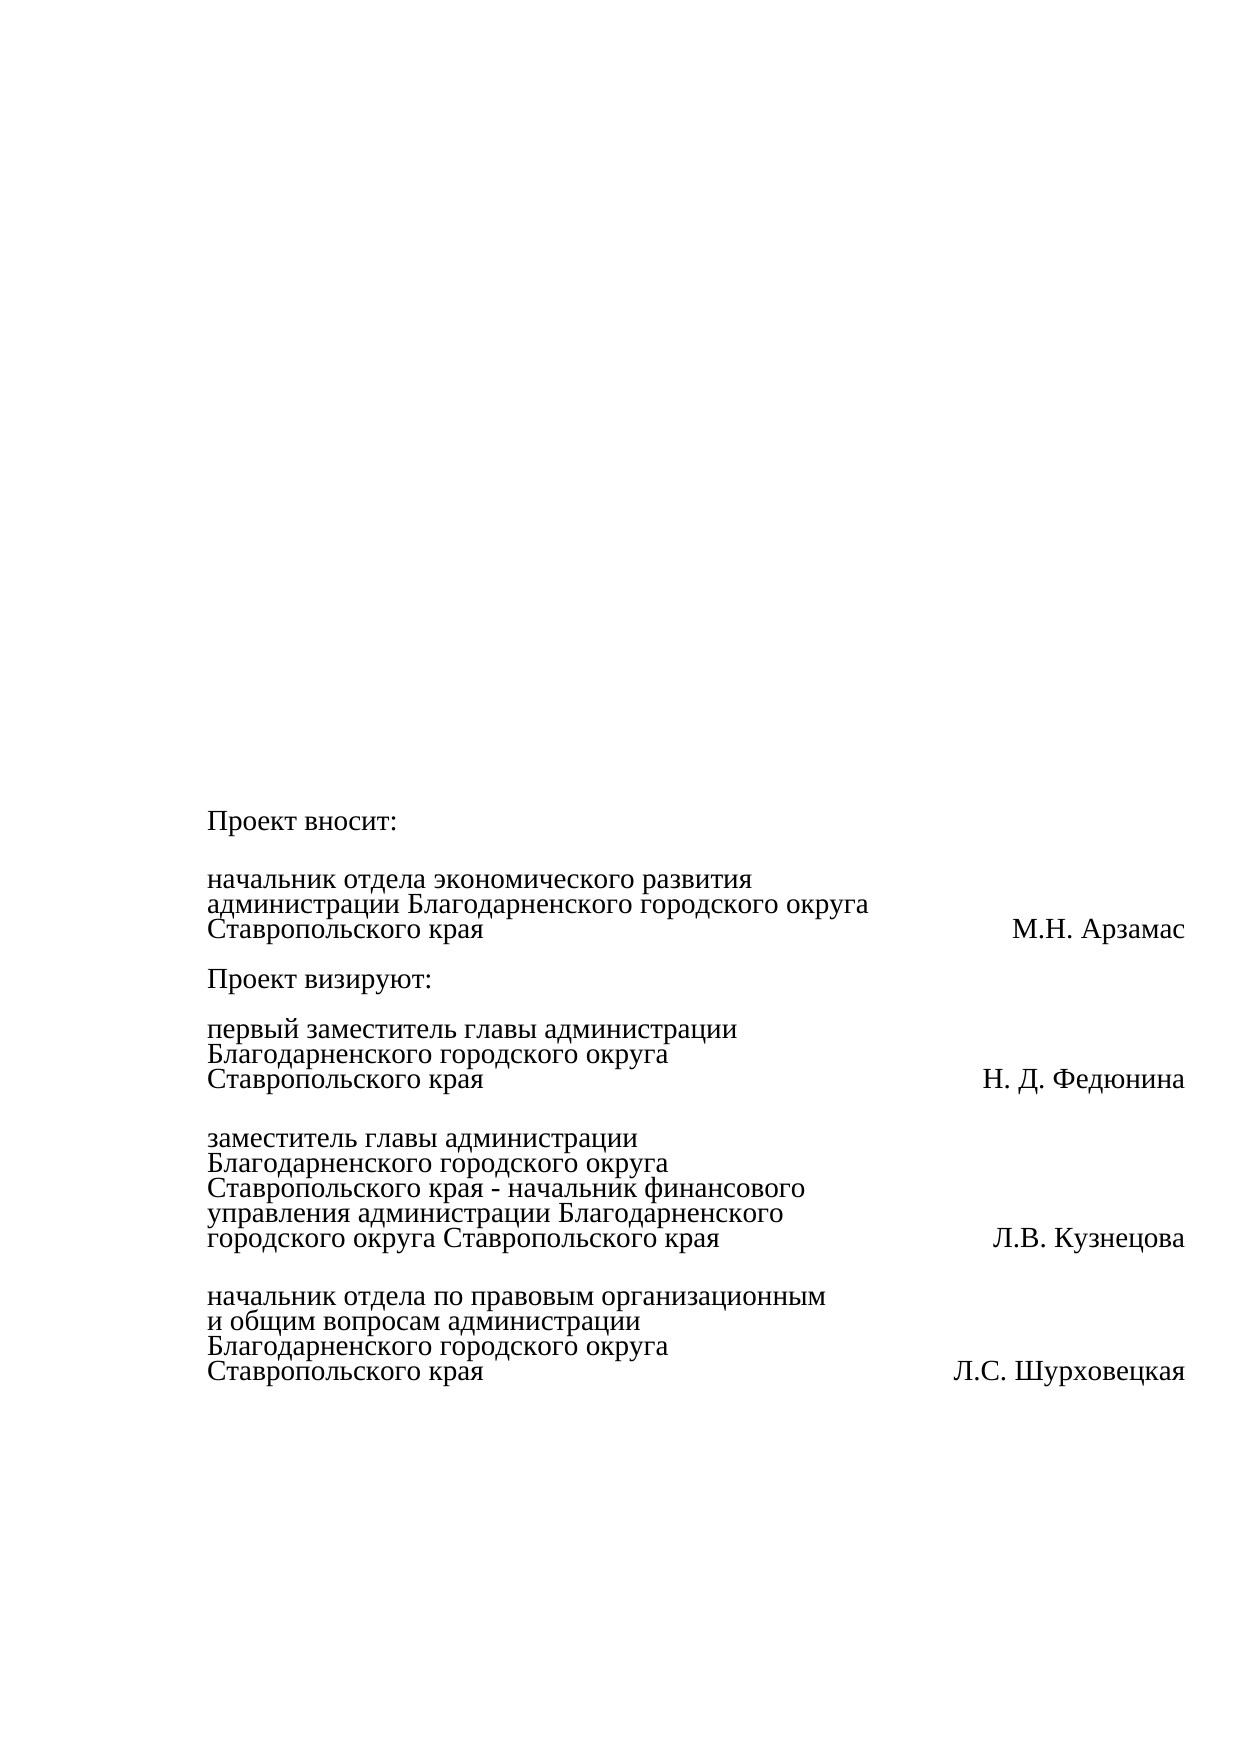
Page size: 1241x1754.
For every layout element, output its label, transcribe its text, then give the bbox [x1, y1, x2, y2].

table_header первый заместитель главы администрации Благодарненского городского округа Ставропольского края [196, 1019, 842, 1094]
table_header заместитель главы администрации Благодарненского городского округа Ставропольского края - начальник финансового управления администрации Благодарненского городского округа Ставропольского края [196, 1127, 842, 1252]
table_header Л.С. Шурховецкая [842, 1286, 1196, 1386]
text Проект визируют: [207, 969, 1181, 994]
table_header Н. Д. Федюнина [842, 1019, 1196, 1094]
text Проект вносит: [74, 810, 1181, 835]
table_header начальник отдела экономического развития администрации Благодарненского городского округа Ставропольского края [207, 869, 930, 944]
table_header Л.В. Кузнецова [842, 1127, 1196, 1252]
table_header начальник отдела по правовым организационным и общим вопросам администрации Благодарненского городского округа Ставропольского края [196, 1286, 842, 1386]
table_header М.Н. Арзамас [930, 869, 1196, 944]
